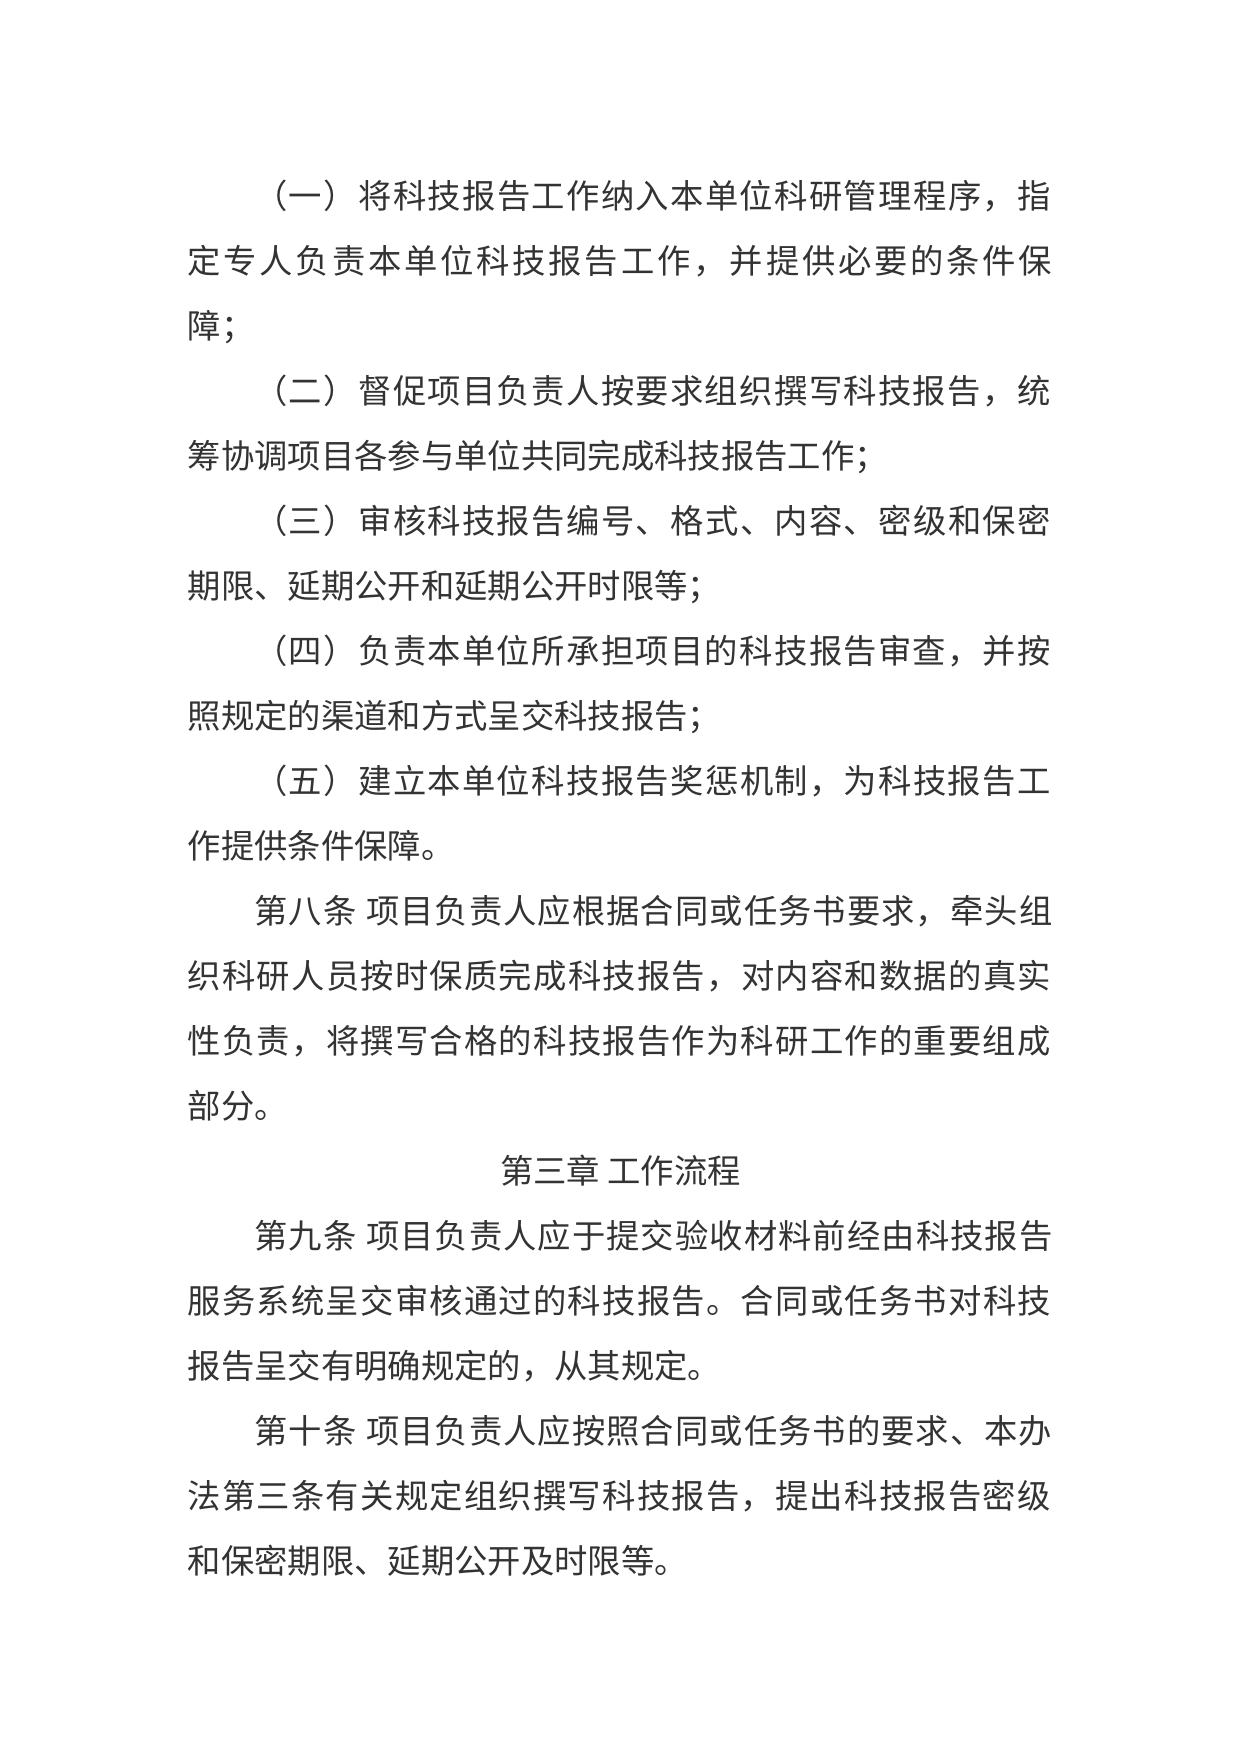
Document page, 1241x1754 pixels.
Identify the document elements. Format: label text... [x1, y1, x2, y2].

text 第十条 项目负责人应按照合同或任务书的要求、本办法第三条有关规定组织撰写科技报告，提出科技报告密级和保密期限、延期公开及时限等。 [187, 1397, 1053, 1592]
text 第八条 项目负责人应根据合同或任务书要求，牵头组织科研人员按时保质完成科技报告，对内容和数据的真实性负责，将撰写合格的科技报告作为科研工作的重要组成部分。 [187, 877, 1053, 1137]
text 第九条 项目负责人应于提交验收材料前经由科技报告服务系统呈交审核通过的科技报告。合同或任务书对科技报告呈交有明确规定的，从其规定。 [187, 1202, 1053, 1397]
text （三）审核科技报告编号、格式、内容、密级和保密期限、延期公开和延期公开时限等； [187, 487, 1053, 617]
text （一）将科技报告工作纳入本单位科研管理程序，指定专人负责本单位科技报告工作，并提供必要的条件保障； [187, 162, 1053, 357]
text （四）负责本单位所承担项目的科技报告审查，并按照规定的渠道和方式呈交科技报告； [187, 617, 1053, 747]
text （二）督促项目负责人按要求组织撰写科技报告，统筹协调项目各参与单位共同完成科技报告工作； [187, 357, 1053, 487]
text （五）建立本单位科技报告奖惩机制，为科技报告工作提供条件保障。 [187, 747, 1053, 877]
text 第三章 工作流程 [187, 1137, 1053, 1202]
